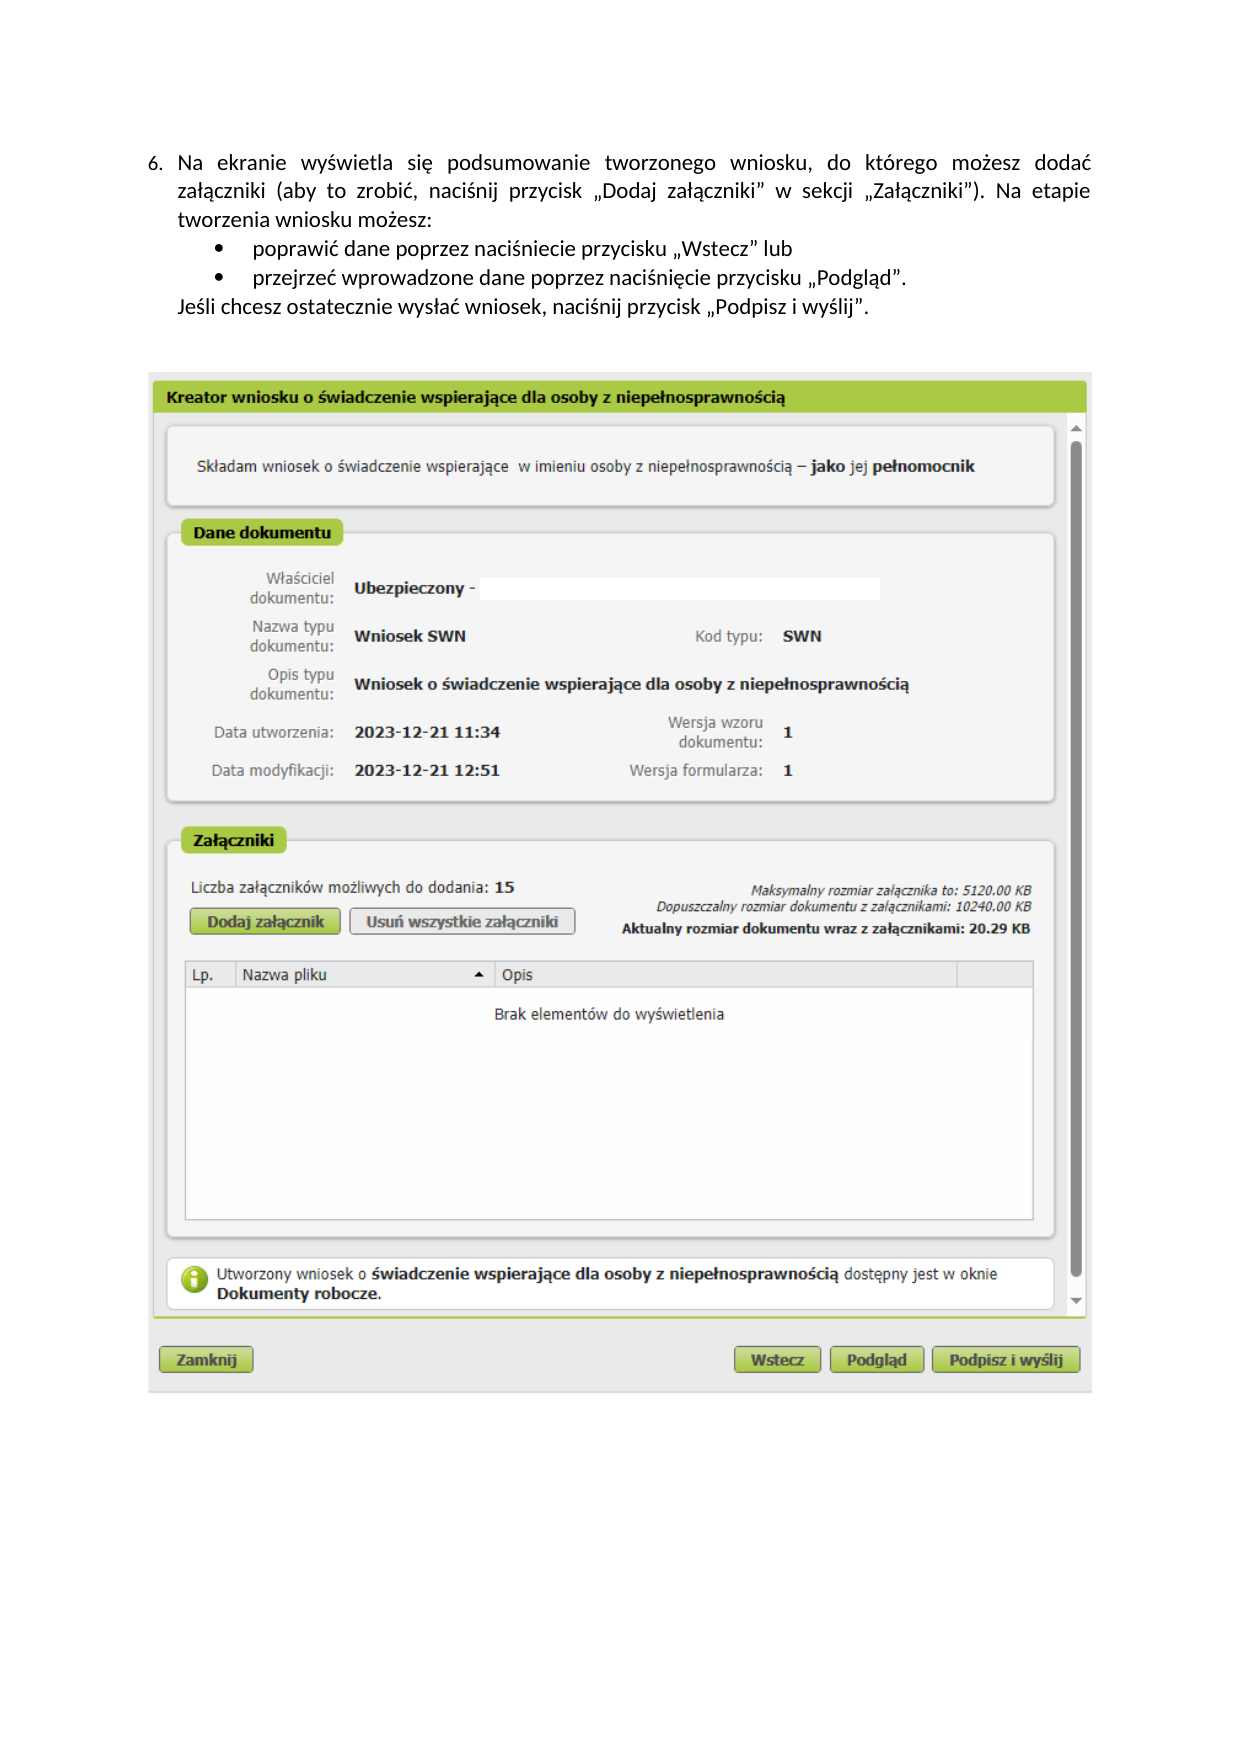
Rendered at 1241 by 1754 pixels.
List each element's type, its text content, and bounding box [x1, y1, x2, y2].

text Jeśli chcesz ostatecznie wysłać wniosek, naciśnij przycisk „Podpisz i wyślij”. [177, 292, 1093, 320]
list przejrzeć wprowadzone dane poprzez naciśnięcie przycisku „Podgląd”. [215, 263, 1093, 291]
list Na ekranie wyświetla się podsumowanie tworzonego wniosku, do którego możesz dodać załączniki (aby to zrobić, naciśnij przycisk „Dodaj załączniki” w sekcji „Załączniki”). Na etapie tworzenia wniosku możesz: [148, 148, 1093, 233]
picture [148, 372, 1093, 1394]
list poprawić dane poprzez naciśniecie przycisku „Wstecz” lub [215, 234, 1093, 262]
